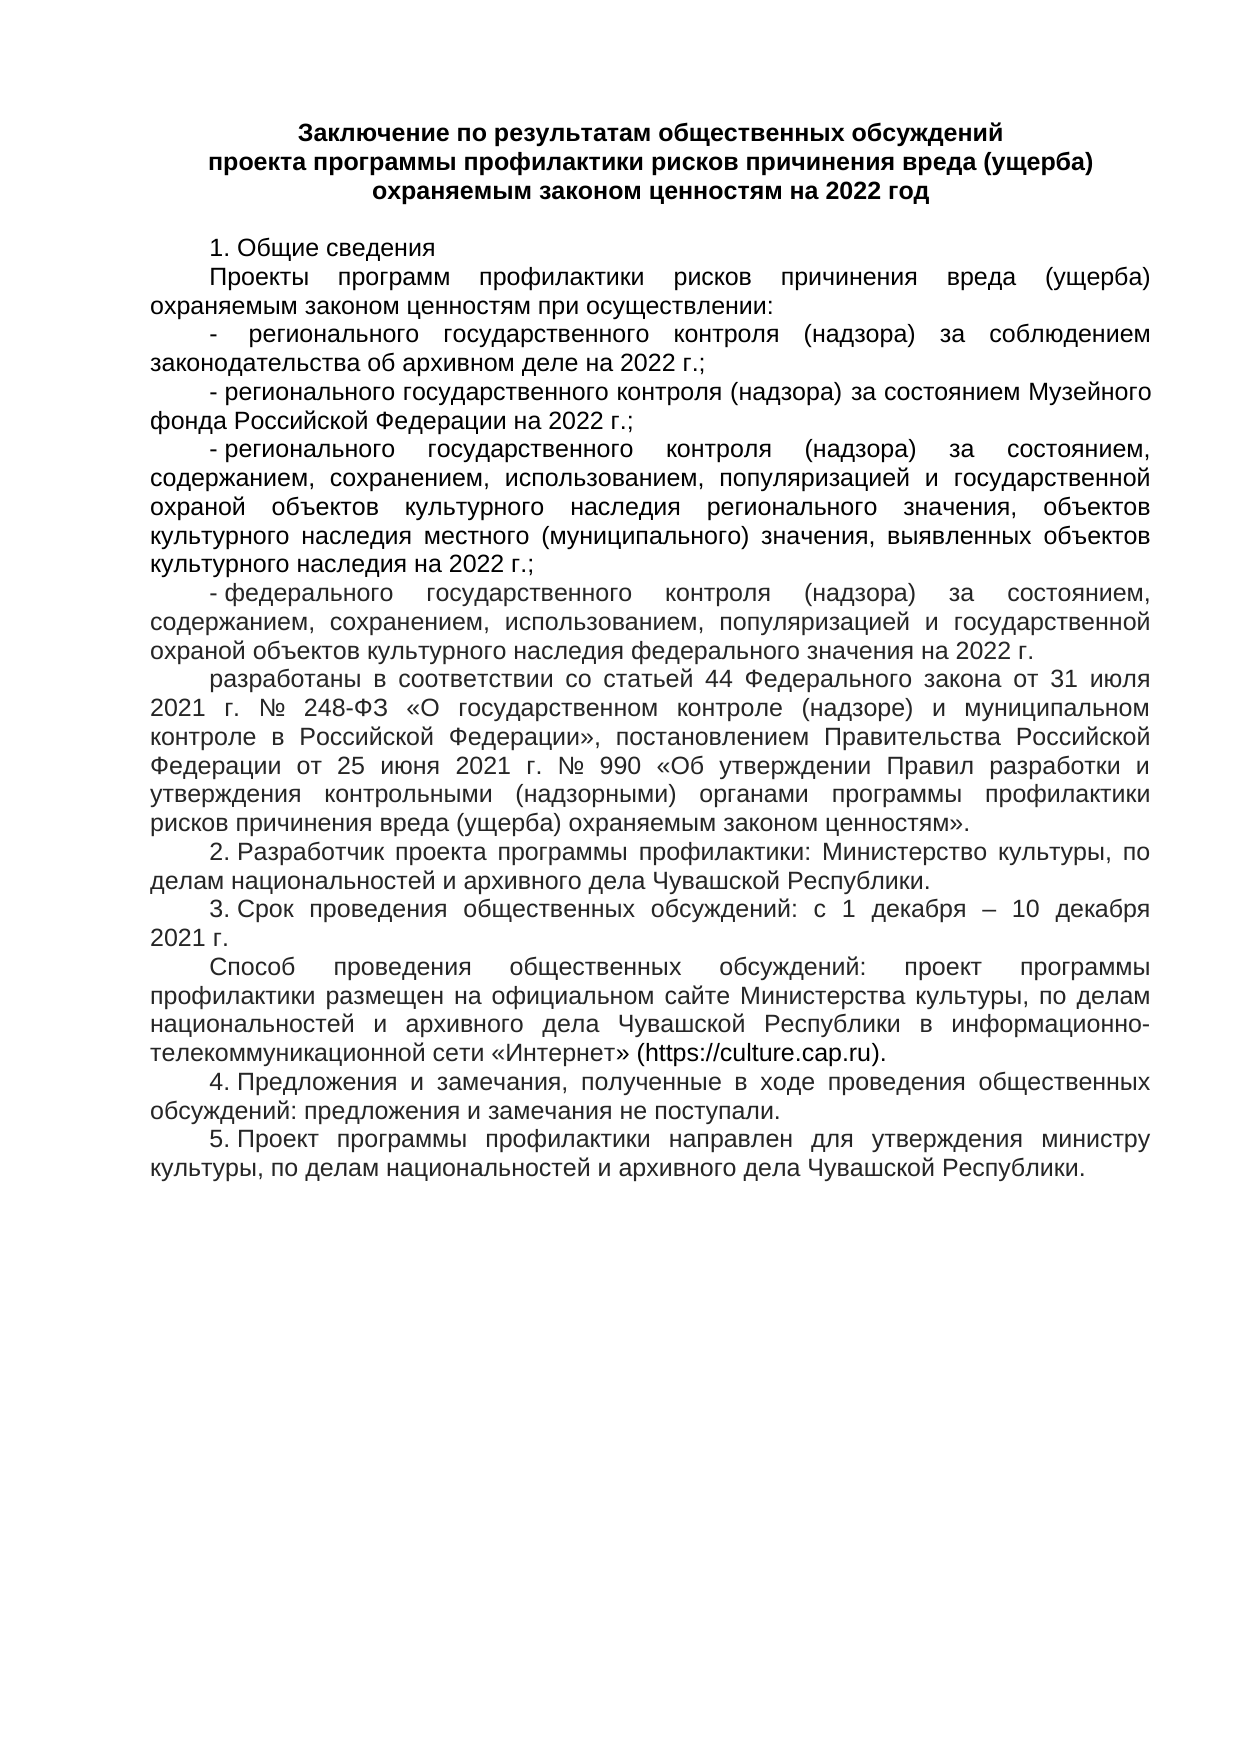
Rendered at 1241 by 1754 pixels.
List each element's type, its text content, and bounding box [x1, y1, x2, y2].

text 2. Разработчик проекта программы профилактики: Министерство культуры, по делам национальностей и архивного дела Чувашской Республики. [150, 837, 1152, 894]
text Способ проведения общественных обсуждений: проект программы профилактики размещен на официальном сайте Министерства культуры, по делам национальностей и архивного дела Чувашской Республики в информационно-телекоммуникационной сети «Интернет» (https://culture.cap.ru). [150, 952, 1152, 1067]
text - регионального государственного контроля (надзора) за состоянием Музейного фонда Российской Федерации на 2022 г.; [150, 377, 1152, 434]
text 5. Проект программы профилактики направлен для утверждения министру культуры, по делам национальностей и архивного дела Чувашской Республики. [150, 1124, 1152, 1182]
text - регионального государственного контроля (надзора) за соблюдением законодательства об архивном деле на 2022 г.; [150, 319, 1152, 377]
text 4. Предложения и замечания, полученные в ходе проведения общественных обсуждений: предложения и замечания не поступали. [150, 1067, 1152, 1124]
text 1. Общие сведения [150, 233, 1152, 262]
text охраняемым законом ценностям на 2022 год [150, 176, 1152, 204]
text - федерального государственного контроля (надзора) за состоянием, содержанием, сохранением, использованием, популяризацией и государственной охраной объектов культурного наследия федерального значения на 2022 г. [150, 578, 1152, 664]
text разработаны в соответствии со статьей 44 Федерального закона от 31 июля 2021 г. № 248-ФЗ «О государственном контроле (надзоре) и муниципальном контроле в Российской Федерации», постановлением Правительства Российской Федерации от 25 июня 2021 г. № 990 «Об утверждении Правил разработки и утверждения контрольными (надзорными) органами программы профилактики рисков причинения вреда (ущерба) охраняемым законом ценностям». [150, 664, 1152, 837]
text проекта программы профилактики рисков причинения вреда (ущерба) [150, 147, 1152, 176]
text Проекты программ профилактики рисков причинения вреда (ущерба) охраняемым законом ценностям при осуществлении: [150, 262, 1152, 319]
text Заключение по результатам общественных обсуждений [150, 118, 1152, 147]
subtitle - регионального государственного контроля (надзора) за состоянием, содержанием, сохранением, использованием, популяризацией и государственной охраной объектов культурного наследия регионального значения, объектов культурного наследия местного (муниципального) значения, выявленных объектов культурного наследия на 2022 г.; [150, 434, 1152, 578]
text 3. Срок проведения общественных обсуждений: с 1 декабря – 10 декабря 2021 г. [150, 894, 1152, 952]
